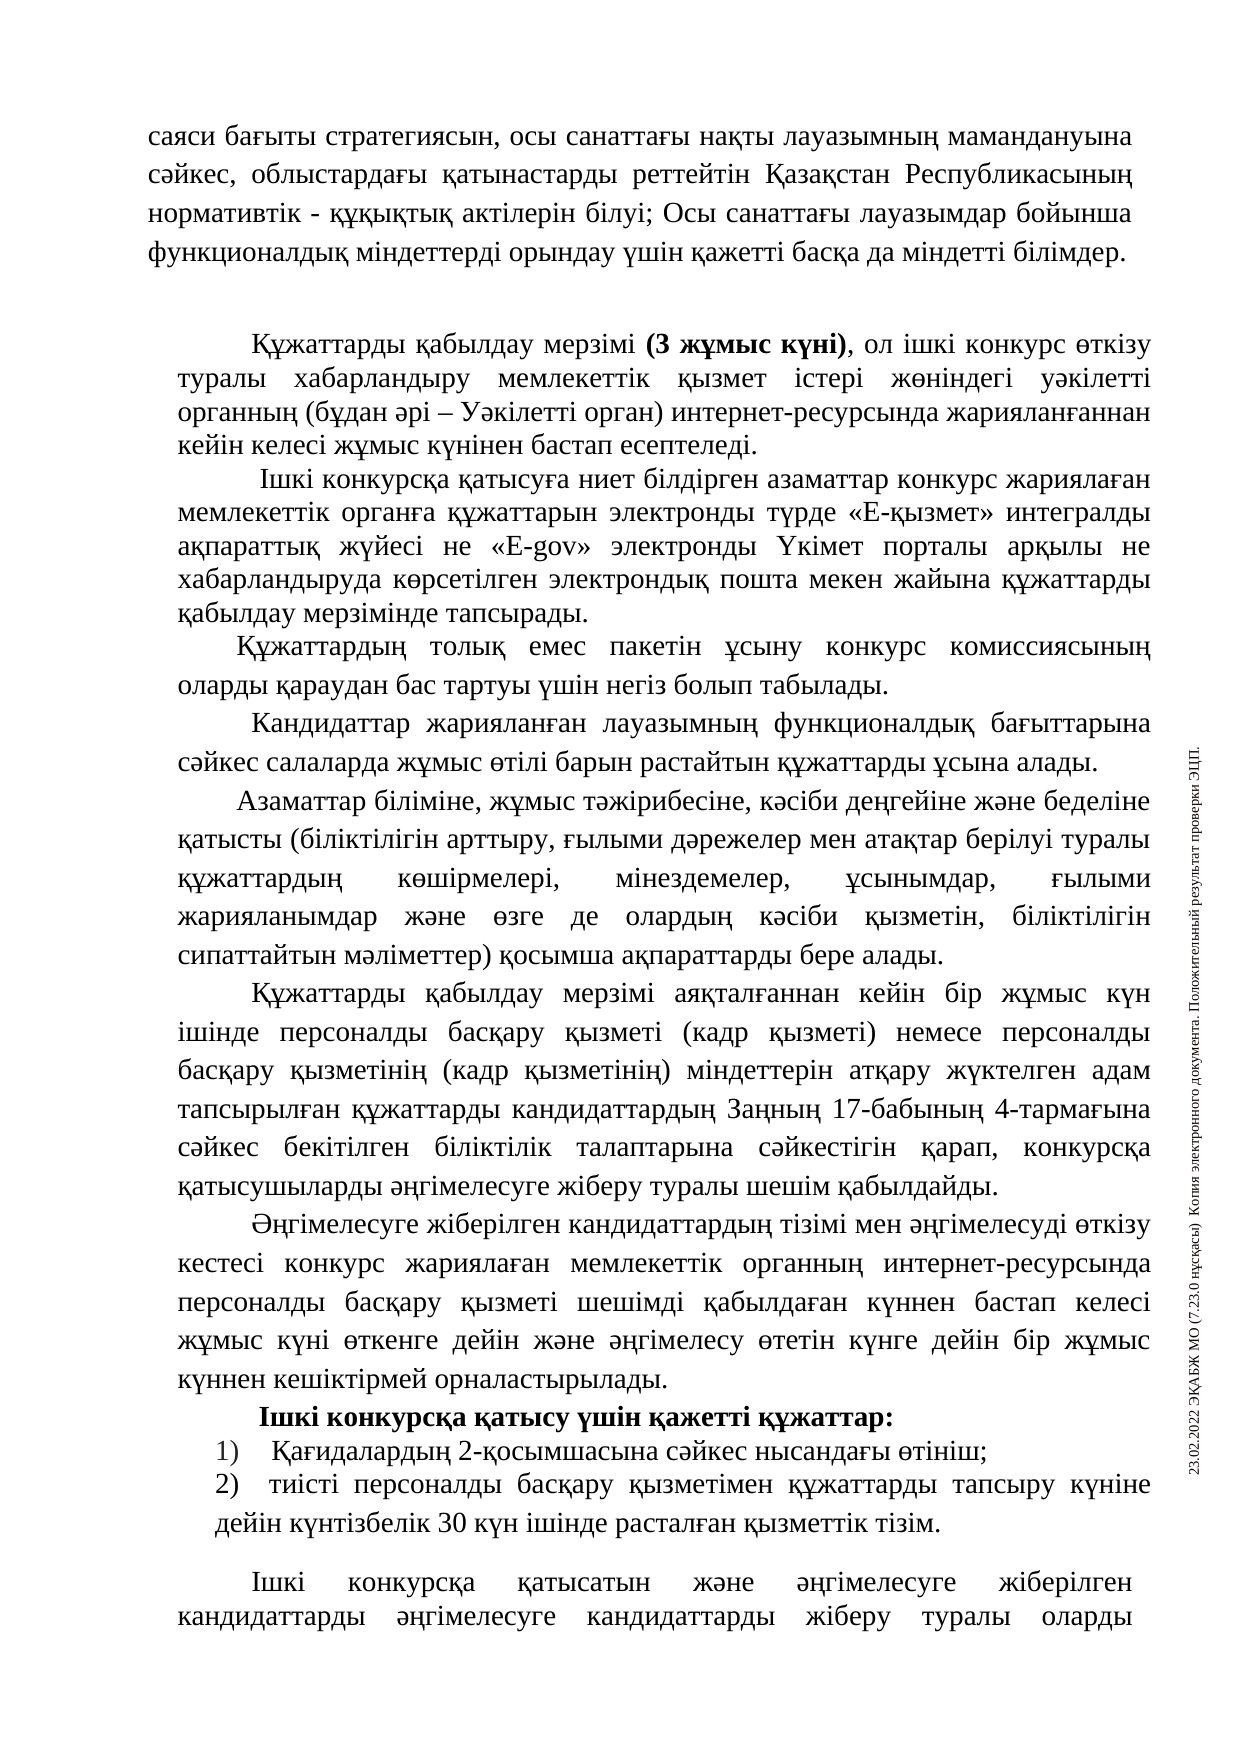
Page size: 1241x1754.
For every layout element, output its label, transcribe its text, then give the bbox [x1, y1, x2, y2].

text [148, 118, 1133, 267]
text Ішкі конкурсқа қатысу үшін қажетті құжаттар: [177, 1399, 1152, 1433]
text Азаматтар бiлiмiне, жұмыс тәжiрибесiне, кәсiби деңгейіне және беделіне қатысты (бiлiктiлiгiн арттыру, ғылыми дәрежелер мен атақтар берiлуi туралы құжаттардың көшiрмелерi, мiнездемелер, ұсынымдар, ғылыми жарияланымдар және өзге де олардың кәсіби қызметін, біліктілігін сипаттайтын мәліметтер) қосымша ақпараттарды бере алады. [177, 783, 1152, 970]
text Құжаттарды қабылдау мерзімі (3 жұмыс күні), ол ішкі конкурс өткізу туралы хабарландыру мемлекеттік қызмет істері жөніндегі уәкілетті органның (бұдан әрі – Уәкілетті орган) интернет-ресурсында жарияланғаннан кейін келесі жұмыс күнінен бастап есептеледі. [177, 327, 1152, 461]
text Әңгімелесуге жіберілген кандидаттардың тізімі мен әңгімелесуді өткізу кестесі конкурс жариялаған мемлекеттік органның интернет-ресурсында персоналды басқару қызметі шешімді қабылдаған күннен бастап келесі жұмыс күні өткенге дейін және әңгімелесу өтетін күнге дейін бір жұмыс күннен кешіктірмей орналастырылады. [177, 1207, 1152, 1394]
list Қағидалардың 2-қосымшасына сәйкес нысандағы өтініш; [215, 1433, 1152, 1466]
text Құжаттардың толық емес пакетін ұсыну конкурс комиссиясының оларды қараудан бас тартуы үшін негіз болып табылады. [177, 628, 1152, 701]
text Кандидаттар жарияланған лауазымның функционалдық бағыттарына сәйкес салаларда жұмыс өтілі барын растайтын құжаттарды ұсына алады. [177, 706, 1152, 778]
text Құжаттарды қабылдау мерзімі аяқталғаннан кейiн бір жұмыс күн ішінде персоналды басқару қызметі (кадр қызметі) немесе персоналды басқару қызметінің (кадр қызметінің) міндеттерін атқару жүктелген адам тапсырылған құжаттарды кандидаттардың Заңның 17-бабының 4-тармағына сәйкес бекітілген бiлiктiлiк талаптарына сәйкестiгiн қарап, конкурсқа қатысушыларды әңгімелесуге жiберу туралы шешiм қабылдайды. [177, 975, 1152, 1202]
text 2) тиісті персоналды басқару қызметімен құжаттарды тапсыру күніне дейін күнтізбелік 30 күн ішінде расталған қызметтік тізім. [215, 1466, 1152, 1538]
text Ішкі конкурсқа қатысуға ниет білдірген азаматтар конкурс жариялаған мемлекеттік органға құжаттарын электронды түрде «Е-қызмет» интегралды ақпараттық жүйесі не «Е-gov» электронды Үкімет порталы арқылы не хабарландыруда көрсетілген электрондық пошта мекен жайына құжаттарды қабылдау мерзімінде тапсырады. [177, 461, 1152, 628]
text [148, 1564, 1133, 1631]
